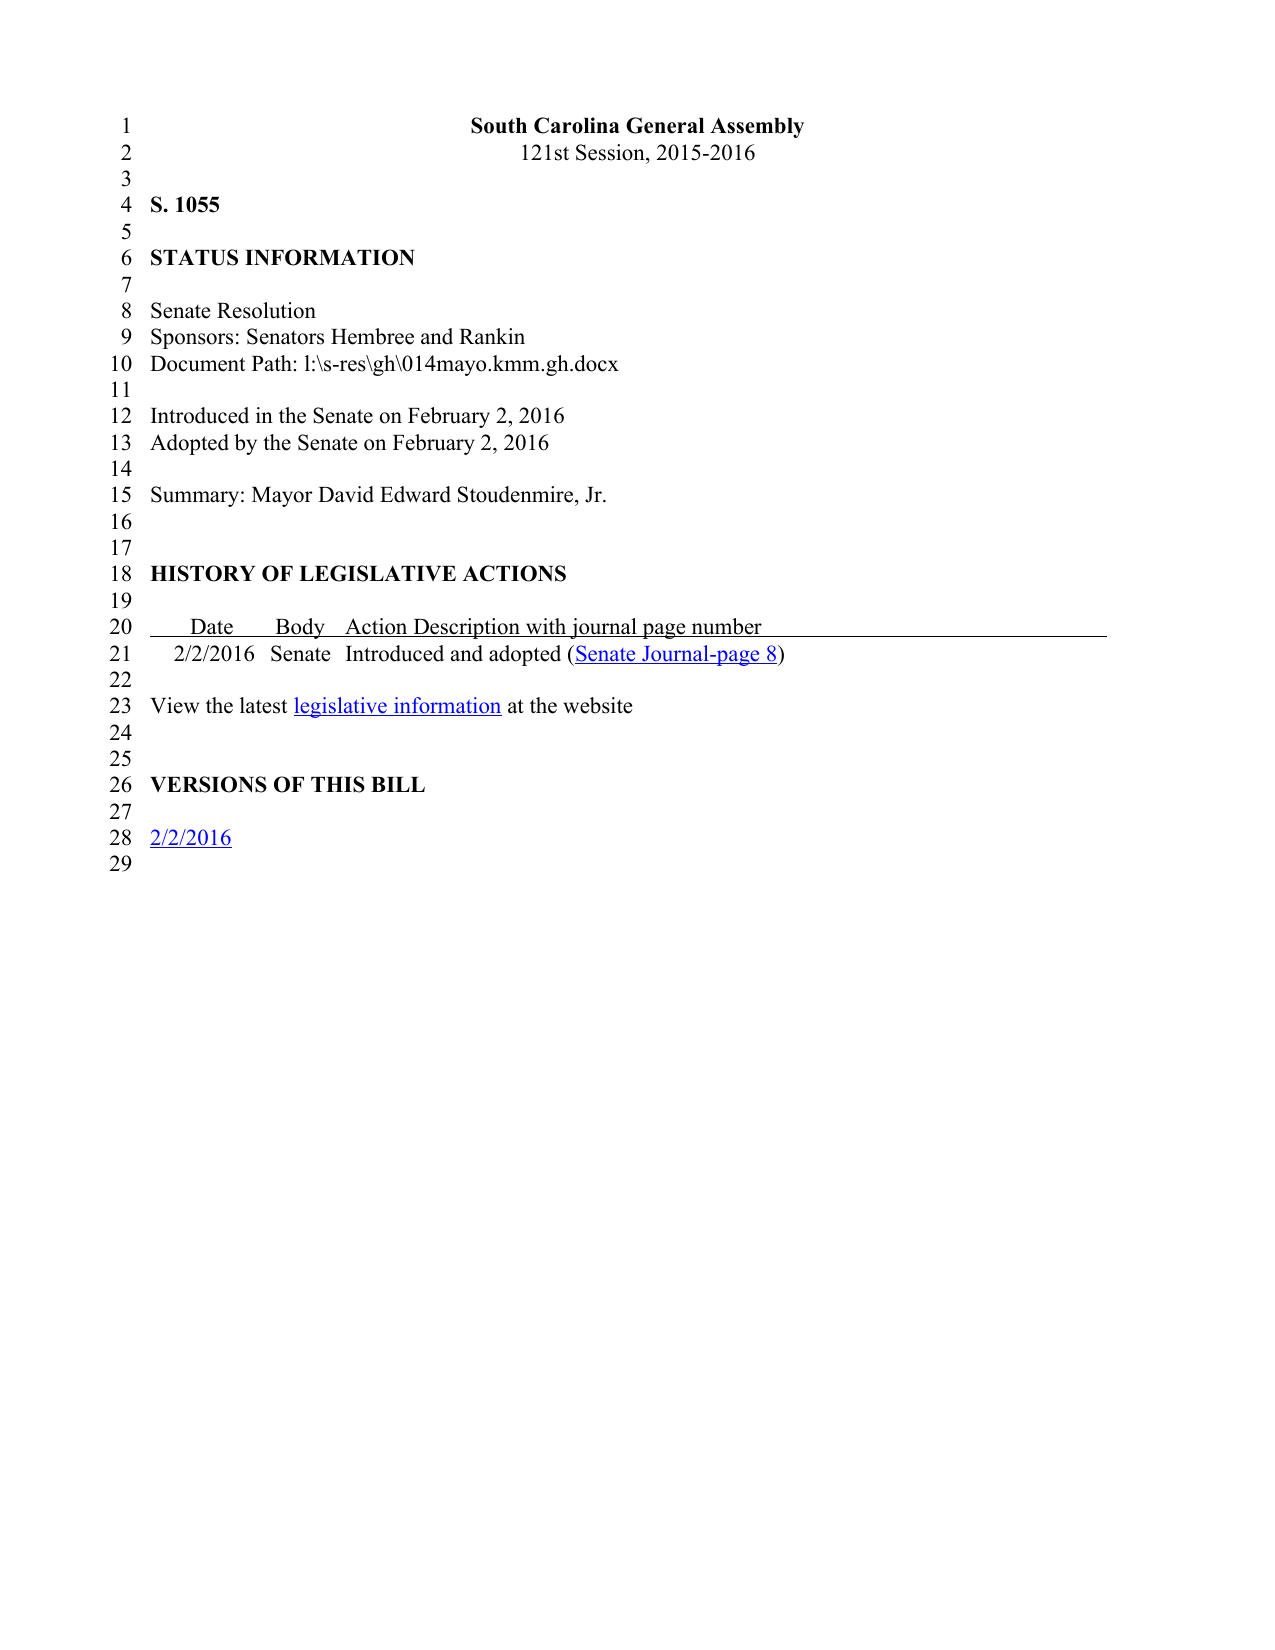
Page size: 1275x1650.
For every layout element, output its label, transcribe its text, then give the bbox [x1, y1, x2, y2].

text Summary: Mayor David Edward Stoudenmire, Jr. [150, 481, 1125, 508]
text Sponsors: Senators Hembree and Rankin [150, 323, 1125, 350]
text HISTORY OF LEGISLATIVE ACTIONS [150, 561, 1125, 587]
text 2/2/2016 [150, 824, 1125, 850]
text Date Body Action Description with journal page number [150, 613, 1125, 639]
text 121st Session, 2015-2016 [150, 139, 1125, 165]
text Adopted by the Senate on February 2, 2016 [150, 429, 1125, 455]
text STATUS INFORMATION [150, 244, 1125, 271]
text Senate Resolution [150, 297, 1125, 323]
text Introduced in the Senate on February 2, 2016 [150, 402, 1125, 429]
text S. 1055 [150, 192, 1125, 218]
text Document Path: l:\s-res\gh\014mayo.kmm.gh.docx [150, 350, 1125, 376]
text 2/2/2016 Senate Introduced and adopted (Senate Journal-page 8) [150, 639, 1125, 666]
text South Carolina General Assembly [150, 112, 1125, 139]
text View the latest legislative information at the website [150, 692, 1125, 719]
text VERSIONS OF THIS BILL [150, 771, 1125, 798]
